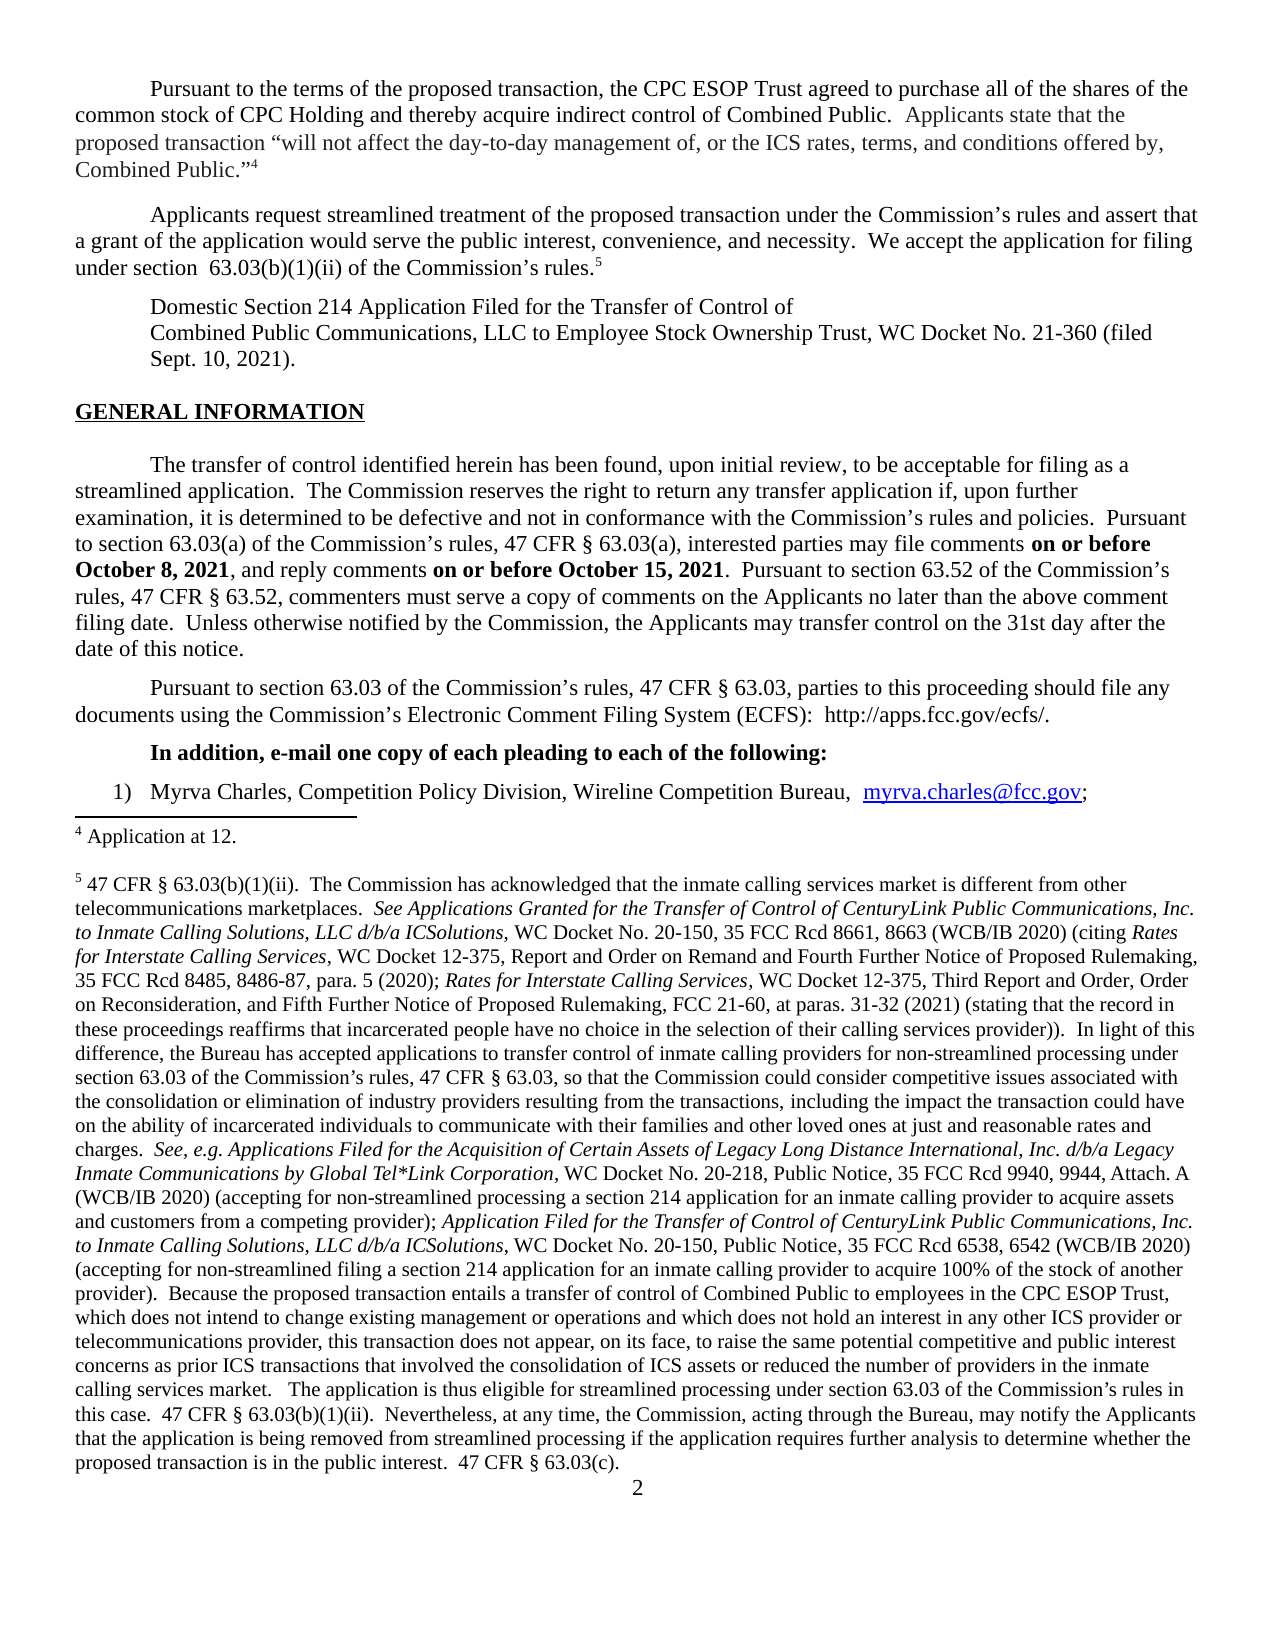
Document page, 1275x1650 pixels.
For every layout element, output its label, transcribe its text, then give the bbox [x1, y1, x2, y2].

list Myrva Charles, Competition Policy Division, Wireline Competition Bureau, myrva.charles@fcc.gov; [112, 778, 1200, 805]
text Domestic Section 214 Application Filed for the Transfer of Control of [150, 293, 1200, 319]
text Pursuant to the terms of the proposed transaction, the CPC ESOP Trust agreed to purchase all of the shares of the common stock of CPC Holding and thereby acquire indirect control of Combined Public. Applicants state that the proposed transaction “will not affect the day-to-day management of, or the ICS rates, terms, and conditions offered by, Combined Public.” [75, 75, 1200, 182]
text In addition, e-mail one copy of each pleading to each of the following: [75, 739, 1200, 766]
text Pursuant to section 63.03 of the Commission’s rules, 47 CFR § 63.03, parties to this proceeding should file any documents using the Commission’s Electronic Comment Filing System (ECFS): http://apps.fcc.gov/ecfs/. [75, 674, 1200, 727]
text Combined Public Communications, LLC to Employee Stock Ownership Trust, WC Docket No. 21-360 (filed Sept. 10, 2021). [150, 319, 1200, 372]
text The transfer of control identified herein has been found, upon initial review, to be acceptable for filing as a streamlined application. The Commission reserves the right to return any transfer application if, upon further examination, it is determined to be defective and not in conformance with the Commission’s rules and policies. Pursuant to section 63.03(a) of the Commission’s rules, 47 CFR § 63.03(a), interested parties may file comments on or before October 8, 2021, and reply comments on or before October 15, 2021. Pursuant to section 63.52 of the Commission’s rules, 47 CFR § 63.52, commenters must serve a copy of comments on the Applicants no later than the above comment filing date. Unless otherwise notified by the Commission, the Applicants may transfer control on the 31st day after the date of this notice. [75, 451, 1200, 662]
text Applicants request streamlined treatment of the proposed transaction under the Commission’s rules and assert that a grant of the application would serve the public interest, convenience, and necessity. We accept the application for filing under section 63.03(b)(1)(ii) of the Commission’s rules. [75, 201, 1200, 280]
text GENERAL INFORMATION [75, 398, 1200, 424]
